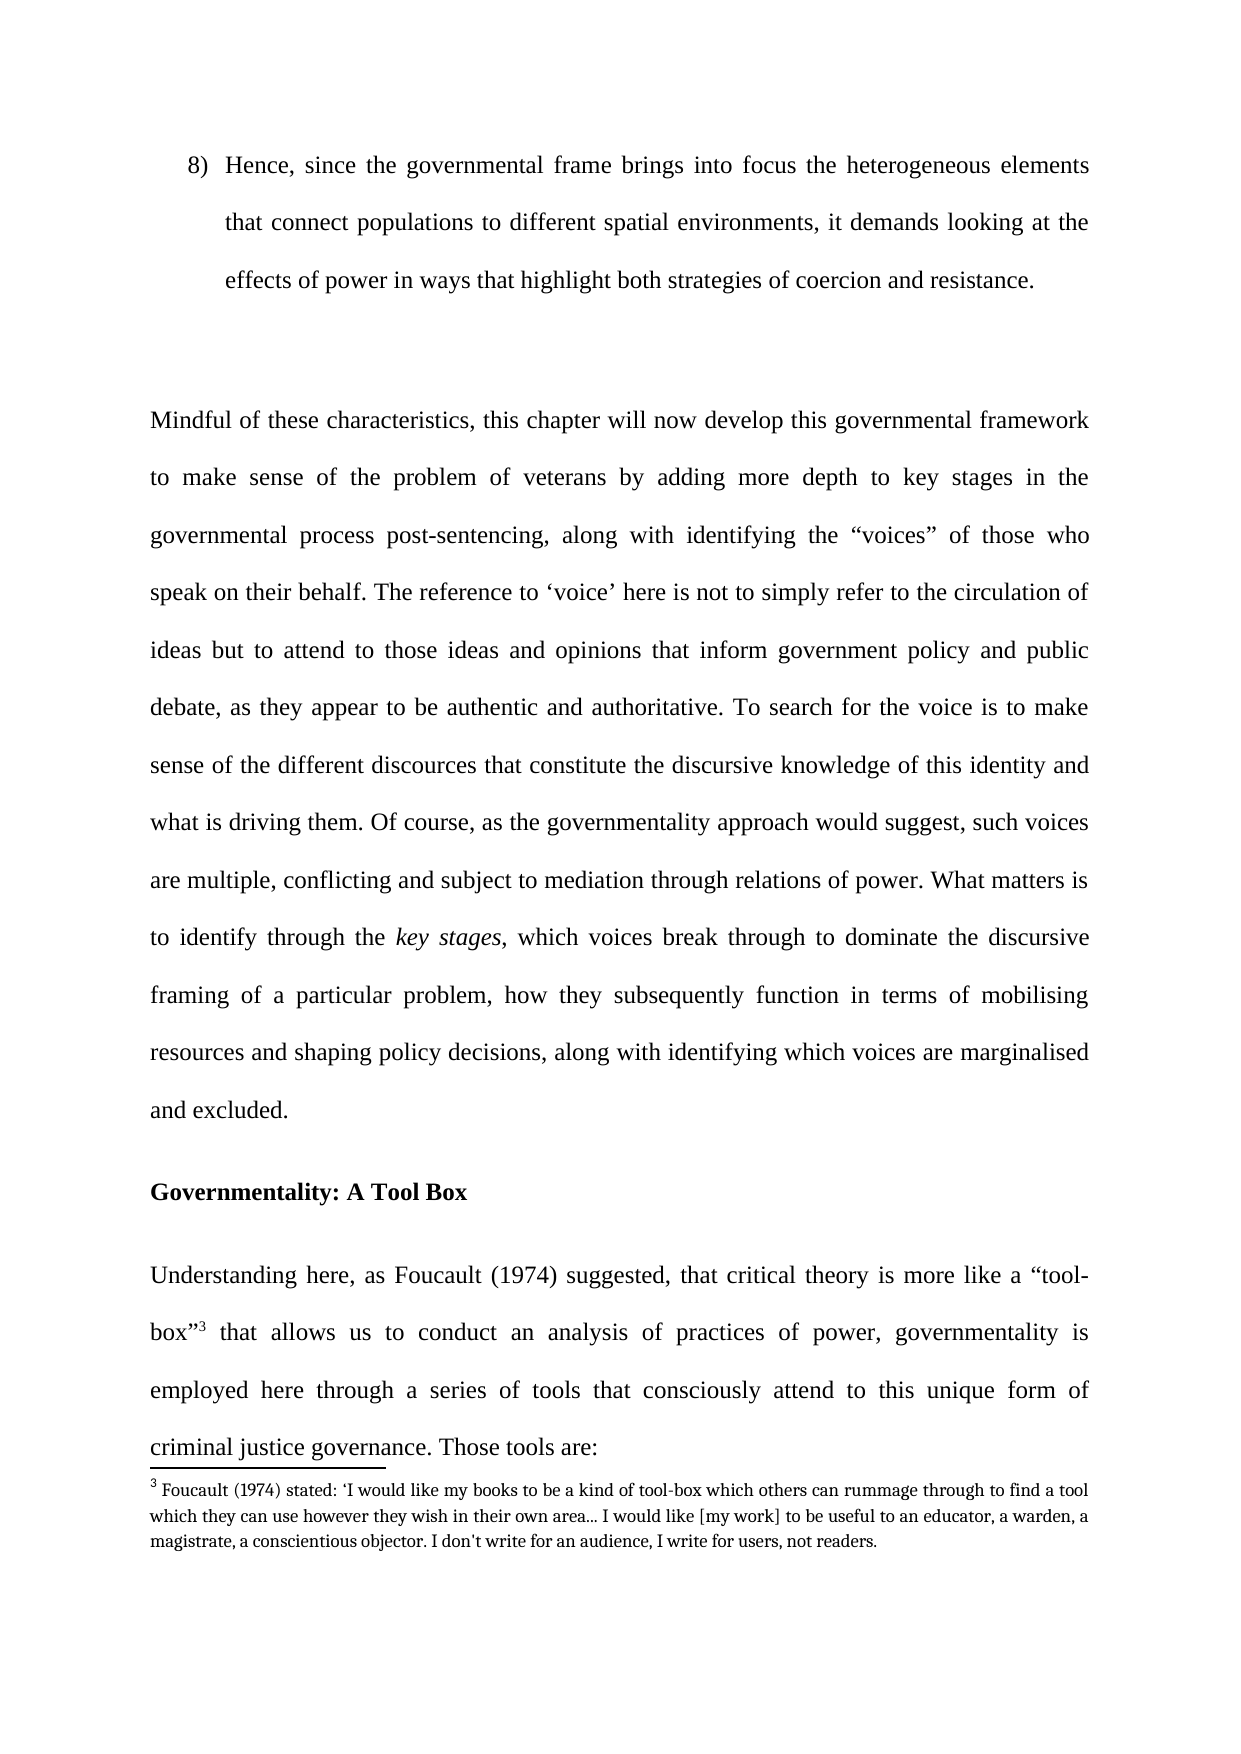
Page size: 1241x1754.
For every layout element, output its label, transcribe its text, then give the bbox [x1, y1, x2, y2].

text Mindful of these characteristics, this chapter will now develop this governmental framework to make sense of the problem of veterans by adding more depth to key stages in the governmental process post-sentencing, along with identifying the “voices” of those who speak on their behalf. The reference to ‘voice’ here is not to simply refer to the circulation of ideas but to attend to those ideas and opinions that inform government policy and public debate, as they appear to be authentic and authoritative. To search for the voice is to make sense of the different discources that constitute the discursive knowledge of this identity and what is driving them. Of course, as the governmentality approach would suggest, such voices are multiple, conflicting and subject to mediation through relations of power. What matters is to identify through the key stages, which voices break through to dominate the discursive framing of a particular problem, how they subsequently function in terms of mobilising resources and shaping policy decisions, along with identifying which voices are marginalised and excluded. [150, 405, 1090, 1124]
text Governmentality: A Tool Box [150, 1177, 1090, 1206]
text Understanding here, as Foucault (1974) suggested, that critical theory is more like a “tool-box” that allows us to conduct an analysis of practices of power, governmentality is employed here through a series of tools that consciously attend to this unique form of criminal justice governance. Those tools are: [150, 1260, 1090, 1461]
list Hence, since the governmental frame brings into focus the heterogeneous elements that connect populations to different spatial environments, it demands looking at the effects of power in ways that highlight both strategies of coercion and resistance. [187, 150, 1090, 294]
